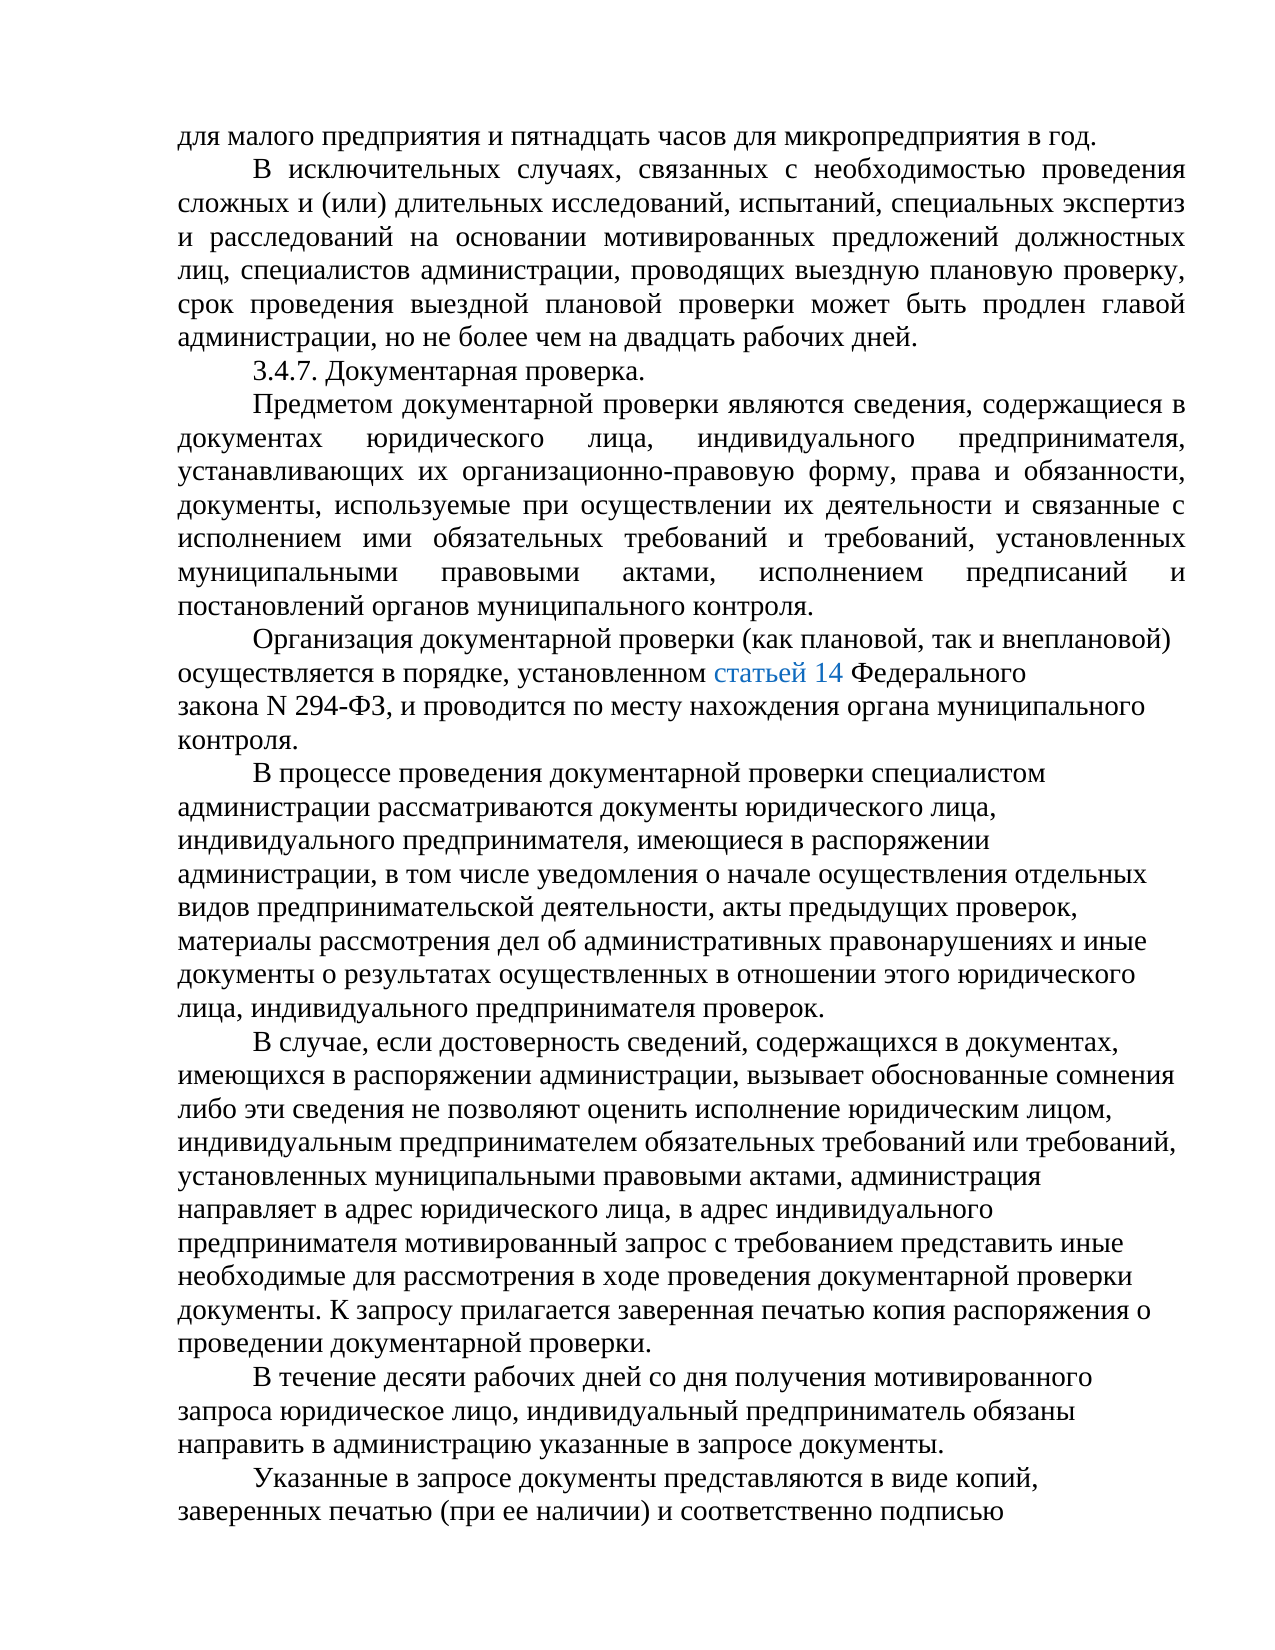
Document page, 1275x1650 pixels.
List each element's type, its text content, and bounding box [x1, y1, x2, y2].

text Организация документарной проверки (как плановой, так и внеплановой) осуществляется в порядке, установленном статьей 14 Федерального закона N 294-ФЗ, и проводится по месту нахождения органа муниципального контроля. [177, 621, 1186, 755]
text В случае, если достоверность сведений, содержащихся в документах, имеющихся в распоряжении администрации, вызывает обоснованные сомнения либо эти сведения не позволяют оценить исполнение юридическим лицом, индивидуальным предпринимателем обязательных требований или требований, установленных муниципальными правовыми актами, администрация направляет в адрес юридического лица, в адрес индивидуального предпринимателя мотивированный запрос с требованием представить иные необходимые для рассмотрения в ходе проведения документарной проверки документы. К запросу прилагается заверенная печатью копия распоряжения о проведении документарной проверки. [177, 1024, 1186, 1359]
text В процессе проведения документарной проверки специалистом администрации рассматриваются документы юридического лица, индивидуального предпринимателя, имеющиеся в распоряжении администрации, в том числе уведомления о начале осуществления отдельных видов предпринимательской деятельности, акты предыдущих проверок, материалы рассмотрения дел об административных правонарушениях и иные документы о результатах осуществленных в отношении этого юридического лица, индивидуального предпринимателя проверок. [177, 755, 1186, 1024]
text Предметом документарной проверки являются сведения, содержащиеся в документах юридического лица, индивидуального предпринимателя, устанавливающих их организационно-правовую форму, права и обязанности, документы, используемые при осуществлении их деятельности и связанные с исполнением ими обязательных требований и требований, установленных муниципальными правовыми актами, исполнением предписаний и постановлений органов муниципального контроля. [177, 386, 1186, 621]
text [177, 1460, 1186, 1527]
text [177, 118, 1186, 152]
text 3.4.7. Документарная проверка. [177, 353, 1186, 386]
text В исключительных случаях, связанных с необходимостью проведения сложных и (или) длительных исследований, испытаний, специальных экспертиз и расследований на основании мотивированных предложений должностных лиц, специалистов администрации, проводящих выездную плановую проверку, срок проведения выездной плановой проверки может быть продлен главой администрации, но не более чем на двадцать рабочих дней. [177, 152, 1186, 353]
text В течение десяти рабочих дней со дня получения мотивированного запроса юридическое лицо, индивидуальный предприниматель обязаны направить в администрацию указанные в запросе документы. [177, 1359, 1186, 1460]
